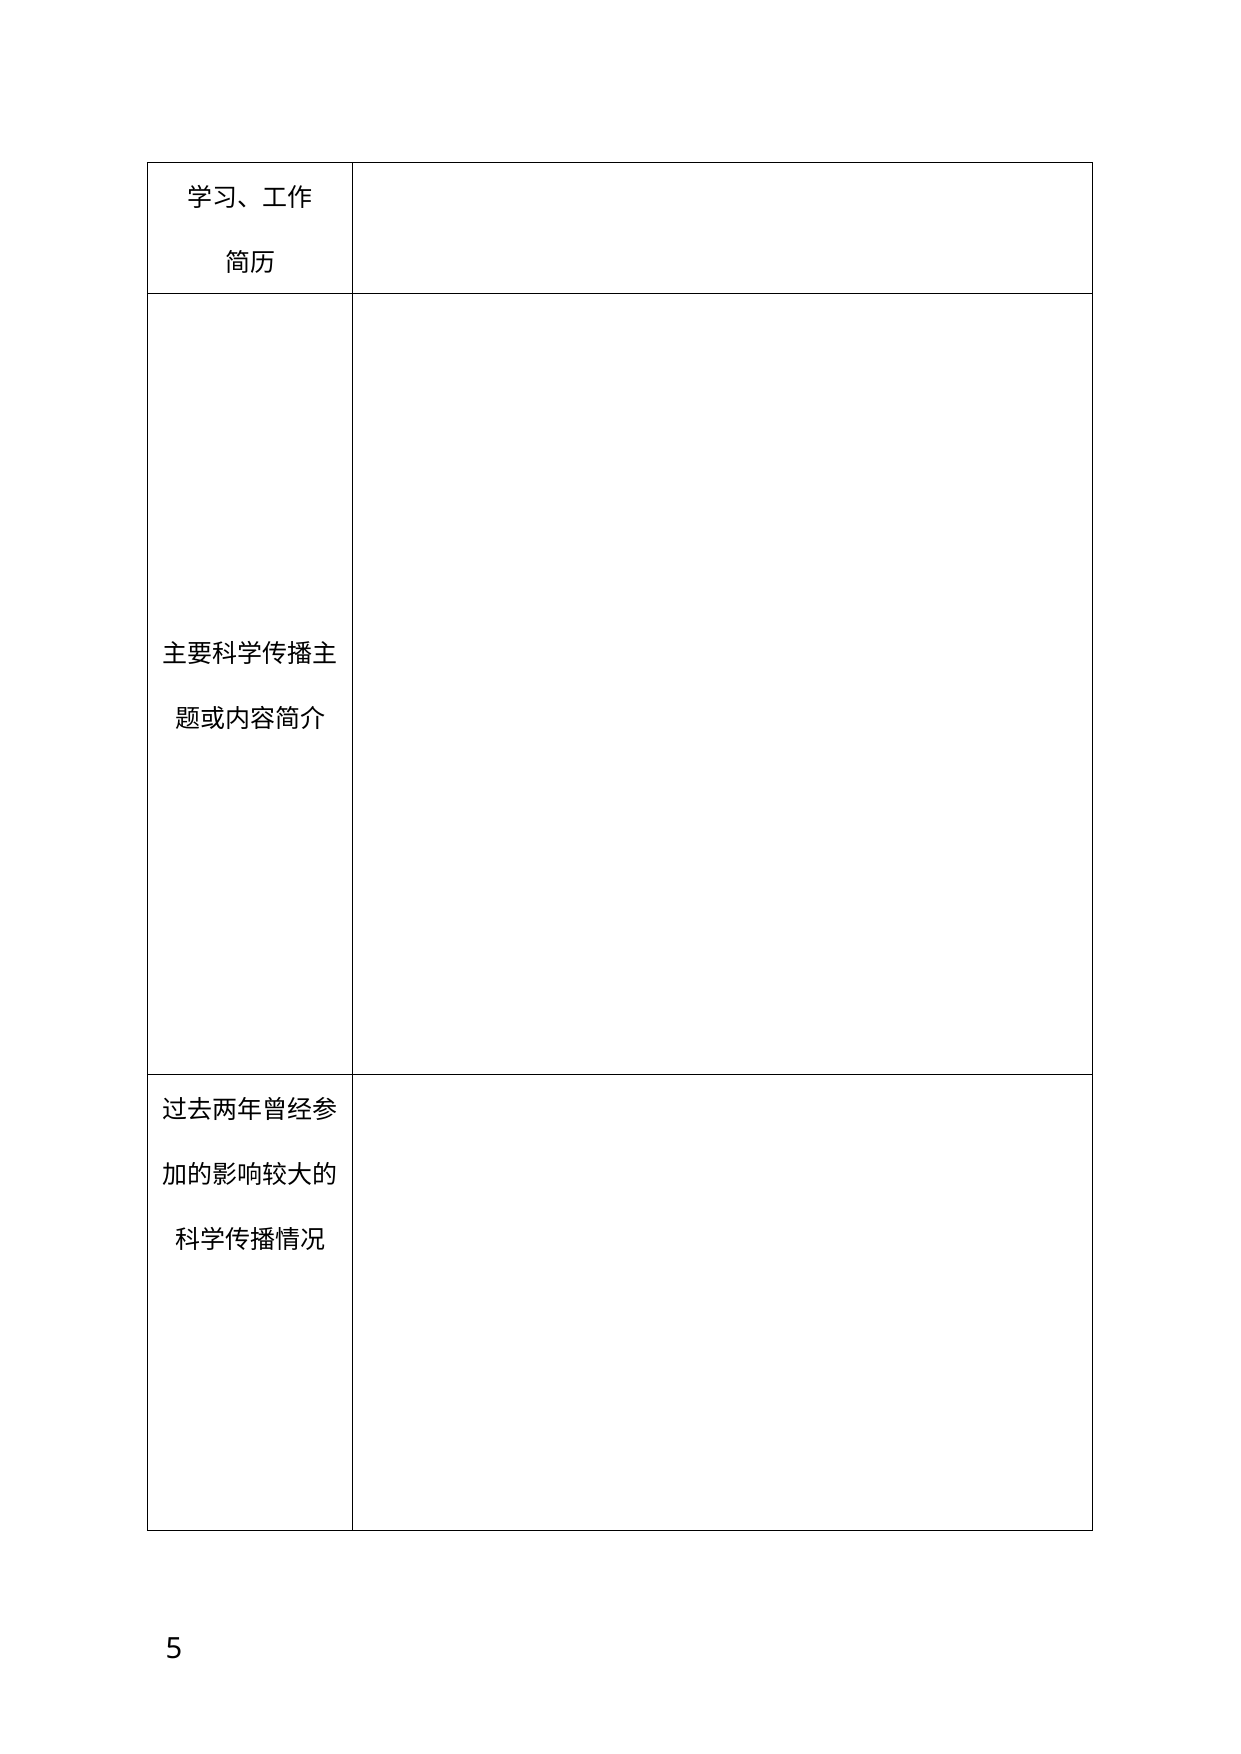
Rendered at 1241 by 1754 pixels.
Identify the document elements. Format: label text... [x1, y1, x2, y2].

table_cell 主要科学传播主题或内容简介 [148, 294, 352, 1074]
table_cell 学习、工作 简历 [148, 163, 352, 293]
table_cell [353, 163, 1092, 293]
table_cell [353, 294, 1092, 1074]
table_cell [353, 1075, 1092, 1530]
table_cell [148, 1075, 352, 1530]
